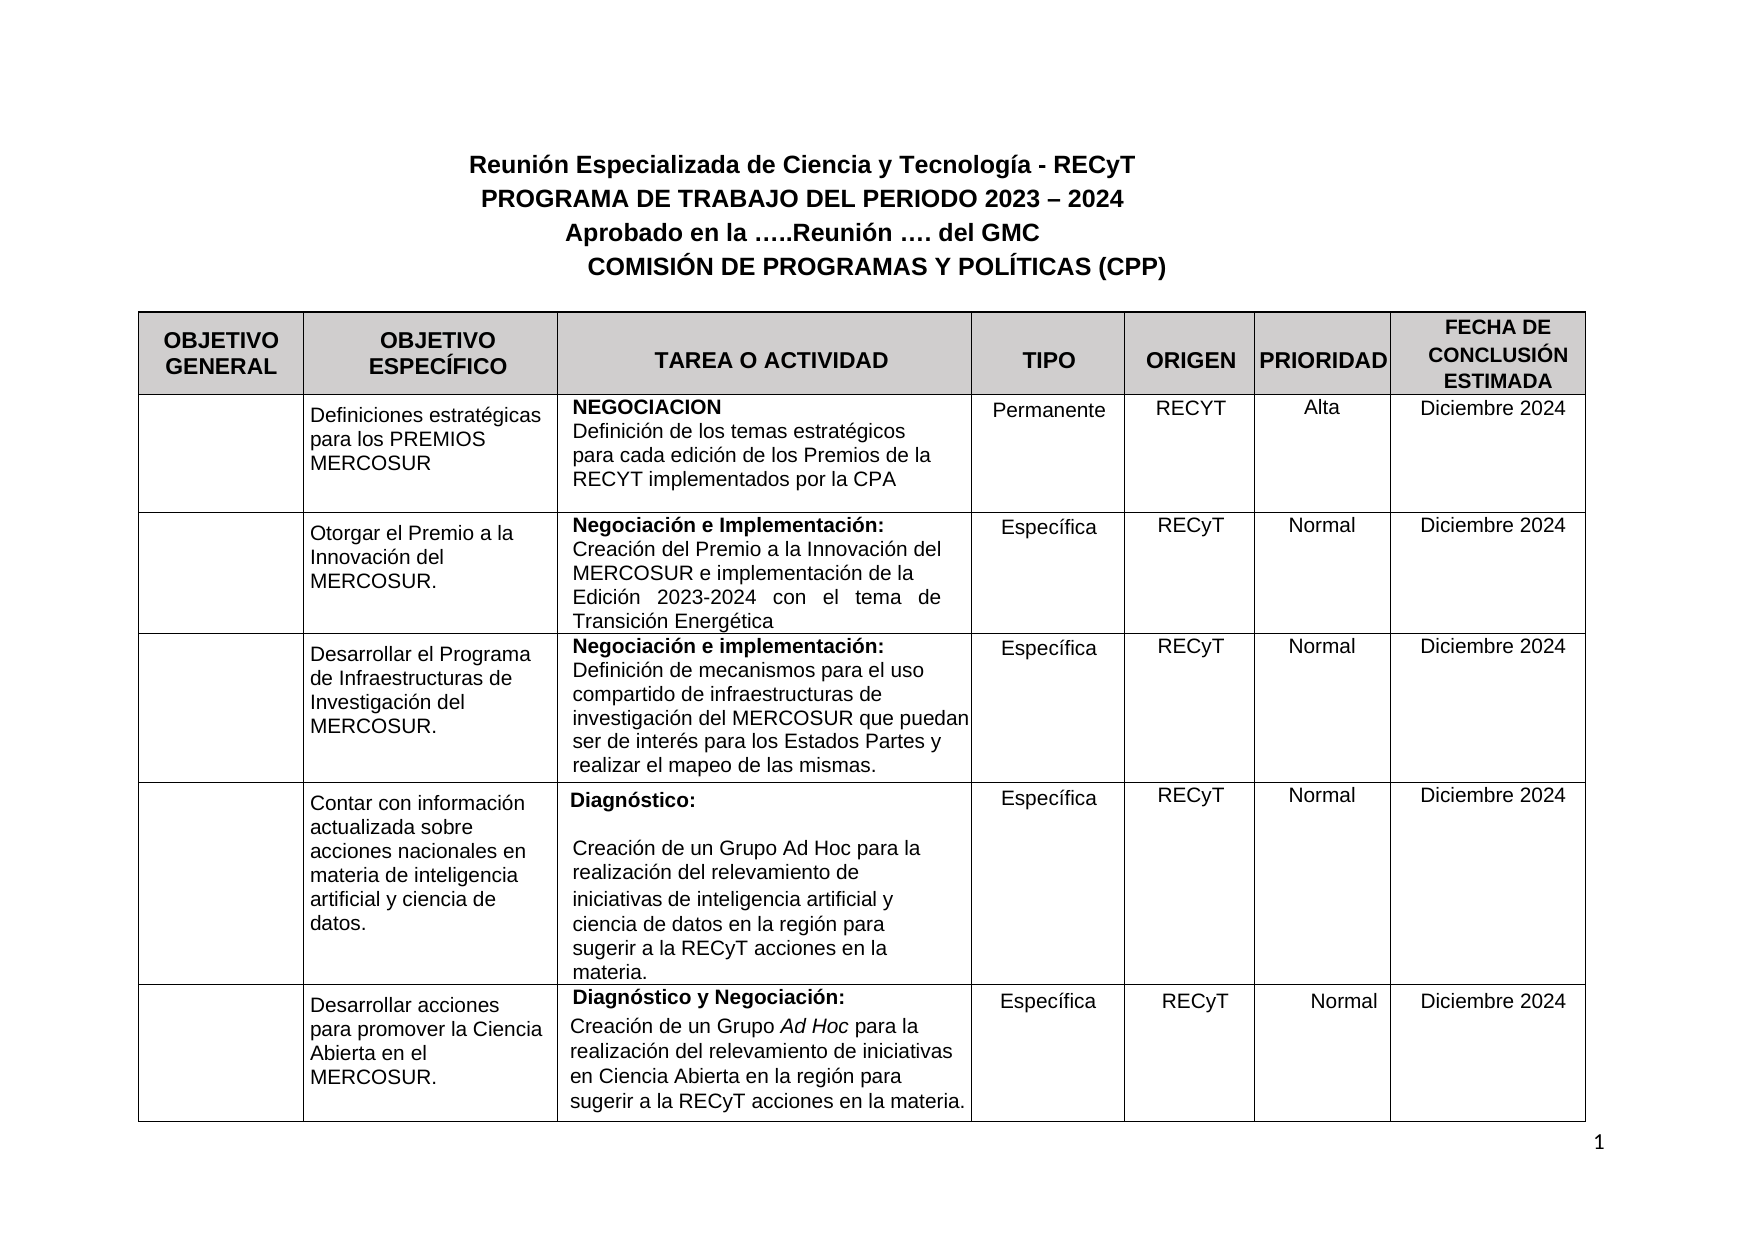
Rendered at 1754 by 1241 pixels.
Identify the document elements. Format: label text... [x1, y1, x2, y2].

table_cell RECyT [1125, 634, 1254, 782]
table_cell Diagnóstico: Creación de un Grupo Ad Hoc para la realización del relevamiento de iniciativas de inteligencia artificial y ciencia de datos en la región para sugerir a la RECyT acciones en la materia. [558, 783, 971, 984]
table_header TAREA O ACTIVIDAD [558, 313, 971, 394]
table_cell Negociación e implementación: Definición de mecanismos para el uso compartido de infraestructuras de investigación del MERCOSUR que puedan ser de interés para los Estados Partes y realizar el mapeo de las mismas. [558, 634, 971, 782]
table_cell NEGOCIACION Definición de los temas estratégicos para cada edición de los Premios de la RECYT implementados por la CPA [558, 395, 971, 512]
table_cell RECyT [1125, 985, 1254, 1121]
table_cell Otorgar el Premio a la Innovación del MERCOSUR. [304, 513, 557, 632]
table_cell Negociación e Implementación: Creación del Premio a la Innovación del MERCOSUR e implementación de la Edición 2023-2024 con el tema de Transición Energética [558, 513, 971, 632]
table_header TIPO [972, 313, 1124, 394]
table_cell Desarrollar acciones para promover la Ciencia Abierta en el MERCOSUR. [304, 985, 557, 1121]
text PROGRAMA DE TRABAJO DEL PERIODO 2023 – 2024 [448, 184, 1157, 213]
table_cell Específica [972, 634, 1124, 782]
table_header ORIGEN [1125, 313, 1254, 394]
table_cell Definiciones estratégicas para los PREMIOS MERCOSUR [304, 395, 557, 512]
text COMISIÓN DE PROGRAMAS Y POLÍTICAS (CPP) [433, 252, 1321, 281]
table_cell [139, 395, 303, 512]
table_cell Permanente [972, 395, 1124, 512]
table_cell [139, 783, 303, 984]
table_cell Diciembre 2024 [1391, 513, 1585, 632]
table_cell Específica [972, 513, 1124, 632]
text Aprobado en la …..Reunión …. del GMC [448, 218, 1157, 247]
table_cell Normal [1255, 985, 1390, 1121]
table_cell Alta [1255, 395, 1390, 512]
table_cell Diciembre 2024 [1391, 985, 1585, 1121]
table_cell Diciembre 2024 [1391, 634, 1585, 782]
table_cell RECyT [1125, 783, 1254, 984]
table_cell Específica [972, 783, 1124, 984]
table_cell Normal [1255, 513, 1390, 632]
table_cell Diciembre 2024 [1391, 395, 1585, 512]
table_cell Diagnóstico y Negociación: Creación de un Grupo Ad Hoc para la realización del relevamiento de iniciativas en Ciencia Abierta en la región para sugerir a la RECyT acciones en la materia. [558, 985, 971, 1121]
table_cell Específica [972, 985, 1124, 1121]
table_cell [139, 634, 303, 782]
table_header OBJETIVO ESPECÍFICO [304, 313, 557, 394]
table_cell Diciembre 2024 [1391, 783, 1585, 984]
table_cell RECyT [1125, 513, 1254, 632]
table_cell Normal [1255, 634, 1390, 782]
table_cell [139, 985, 303, 1121]
table_header OBJETIVO GENERAL [139, 313, 303, 394]
table_header FECHA DE CONCLUSIÓN ESTIMADA [1391, 313, 1585, 394]
table_cell Desarrollar el Programa de Infraestructuras de Investigación del MERCOSUR. [304, 634, 557, 782]
table_cell RECYT [1125, 395, 1254, 512]
table_cell [139, 513, 303, 632]
table_cell Normal [1255, 783, 1390, 984]
table_header PRIORIDAD [1255, 313, 1390, 394]
table_cell Contar con información actualizada sobre acciones nacionales en materia de inteligencia artificial y ciencia de datos. [304, 783, 557, 984]
text Reunión Especializada de Ciencia y Tecnología - RECyT [448, 150, 1157, 178]
